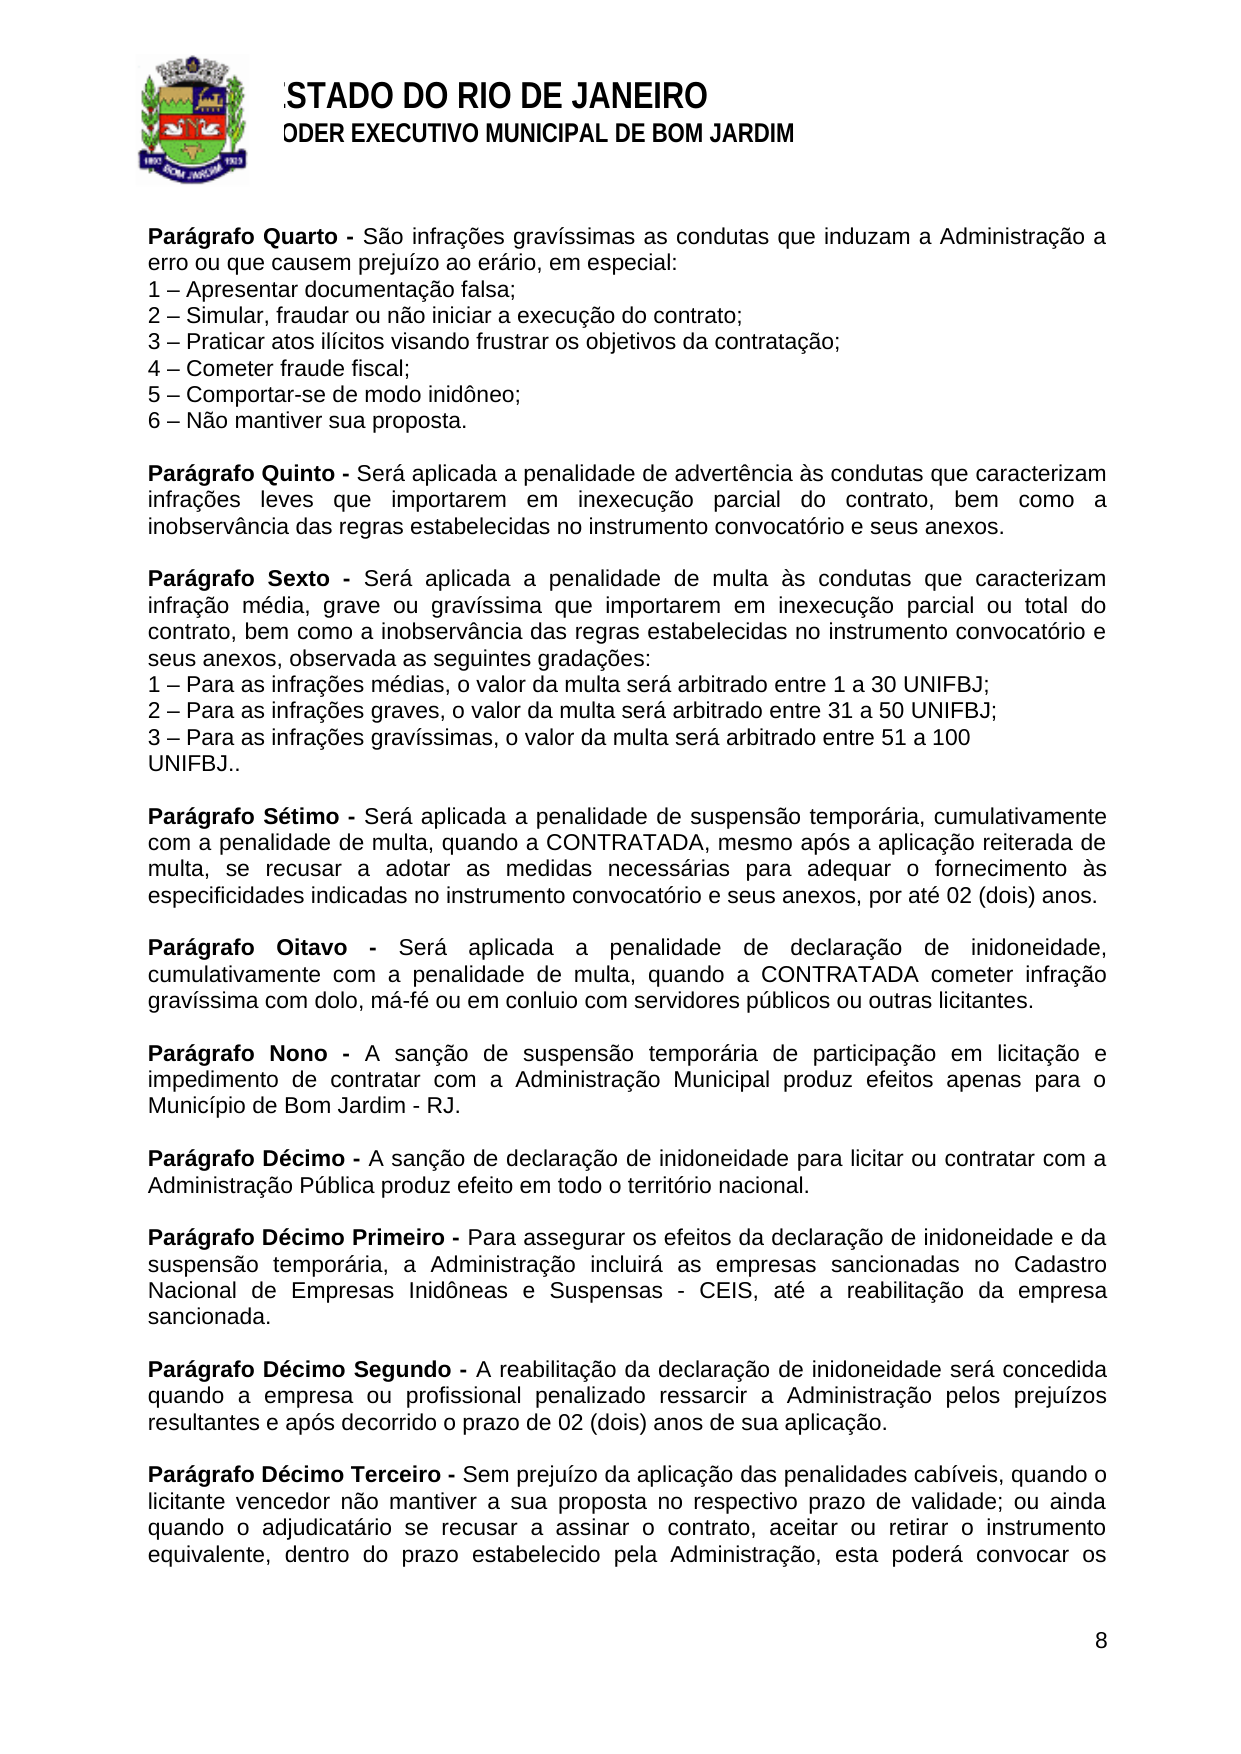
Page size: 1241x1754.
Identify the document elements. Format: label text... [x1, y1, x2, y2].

text 5 – Comportar-se de modo inidôneo; [148, 381, 1107, 407]
text Parágrafo Décimo Primeiro - Para assegurar os efeitos da declaração de inidoneidade e da suspensão temporária, a Administração incluirá as empresas sancionadas no Cadastro Nacional de Empresas Inidôneas e Suspensas - CEIS, até a reabilitação da empresa sancionada. [148, 1224, 1107, 1330]
text 1 – Para as infrações médias, o valor da multa será arbitrado entre 1 a 30 UNIFBJ; [148, 671, 1107, 697]
text UNIFBJ.. [148, 750, 1107, 776]
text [148, 1461, 1107, 1567]
text 3 – Para as infrações gravíssimas, o valor da multa será arbitrado entre 51 a 100 [148, 723, 1107, 750]
text Parágrafo Décimo Segundo - A reabilitação da declaração de inidoneidade será concedida quando a empresa ou profissional penalizado ressarcir a Administração pelos prejuízos resultantes e após decorrido o prazo de 02 (dois) anos de sua aplicação. [148, 1356, 1107, 1435]
text 1 – Apresentar documentação falsa; [148, 276, 1107, 302]
text Parágrafo Sétimo - Será aplicada a penalidade de suspensão temporária, cumulativamente com a penalidade de multa, quando a CONTRATADA, mesmo após a aplicação reiterada de multa, se recusar a adotar as medidas necessárias para adequar o fornecimento às especificidades indicadas no instrumento convocatório e seus anexos, por até 02 (dois) anos. [148, 803, 1107, 908]
text 6 – Não mantiver sua proposta. [148, 407, 1107, 434]
text Parágrafo Décimo - A sanção de declaração de inidoneidade para licitar ou contratar com a Administração Pública produz efeito em todo o território nacional. [148, 1145, 1107, 1198]
text Parágrafo Oitavo - Será aplicada a penalidade de declaração de inidoneidade, cumulativamente com a penalidade de multa, quando a CONTRATADA cometer infração gravíssima com dolo, má-fé ou em conluio com servidores públicos ou outras licitantes. [148, 934, 1107, 1013]
text Parágrafo Quinto - Será aplicada a penalidade de advertência às condutas que caracterizam infrações leves que importarem em inexecução parcial do contrato, bem como a inobservância das regras estabelecidas no instrumento convocatório e seus anexos. [148, 460, 1107, 539]
text 2 – Simular, fraudar ou não iniciar a execução do contrato; [148, 302, 1107, 328]
text Parágrafo Sexto - Será aplicada a penalidade de multa às condutas que caracterizam infração média, grave ou gravíssima que importarem em inexecução parcial ou total do contrato, bem como a inobservância das regras estabelecidas no instrumento convocatório e seus anexos, observada as seguintes gradações: [148, 565, 1107, 671]
text 4 – Cometer fraude fiscal; [148, 354, 1107, 381]
text Parágrafo Nono - A sanção de suspensão temporária de participação em licitação e impedimento de contratar com a Administração Municipal produz efeitos apenas para o Município de Bom Jardim - RJ. [148, 1040, 1107, 1119]
text 2 – Para as infrações graves, o valor da multa será arbitrado entre 31 a 50 UNIFBJ; [148, 697, 1107, 723]
text Parágrafo Quarto - São infrações gravíssimas as condutas que induzam a Administração a erro ou que causem prejuízo ao erário, em especial: [148, 201, 1107, 276]
text 3 – Praticar atos ilícitos visando frustrar os objetivos da contratação; [148, 328, 1107, 354]
